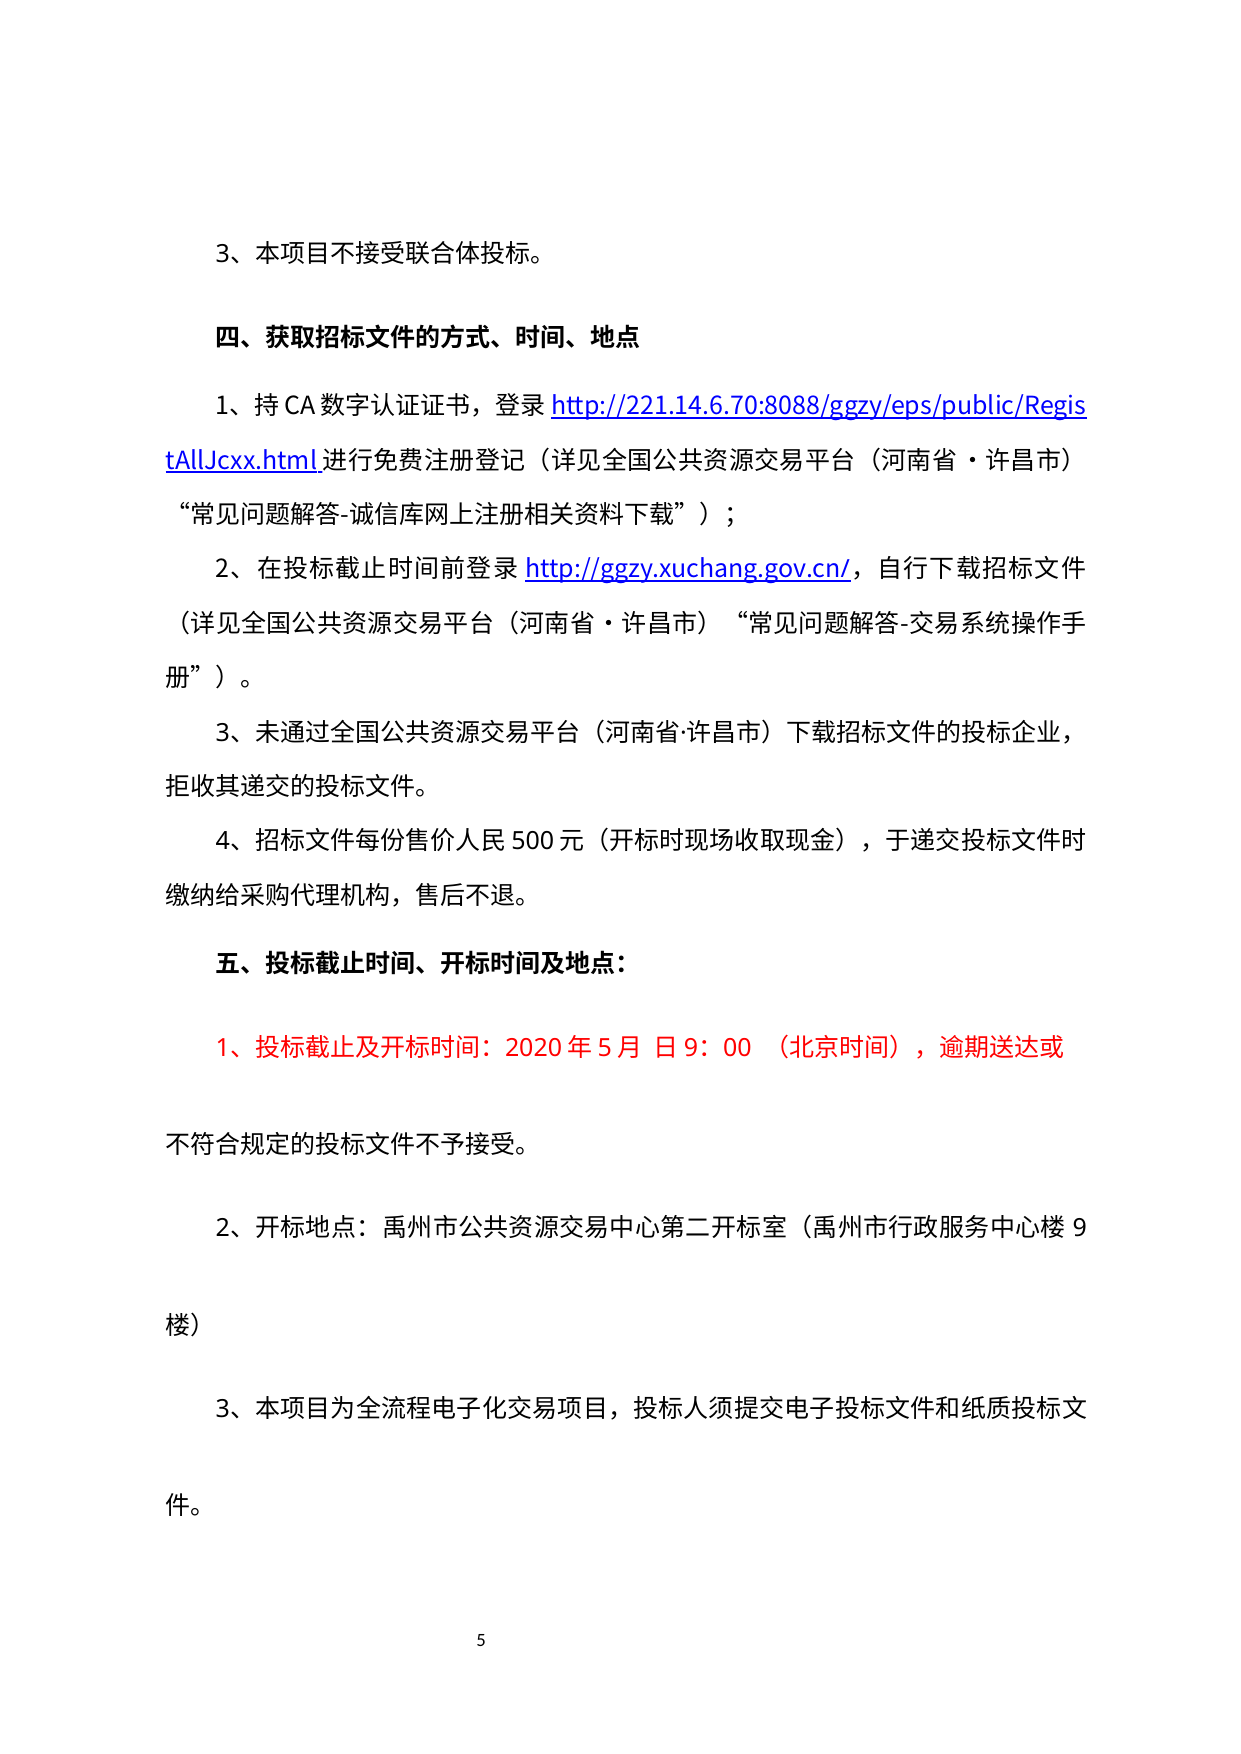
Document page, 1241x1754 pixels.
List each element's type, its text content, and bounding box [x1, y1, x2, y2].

text 五、投标截止时间、开标时间及地点： [165, 929, 1087, 994]
text 2、在投标截止时间前登录http://ggzy.xuchang.gov.cn/，自行下载招标文件（详见全国公共资源交易平台（河南省·许昌市）“常见问题解答-交易系统操作手册”）。 [165, 549, 1087, 694]
text 4、招标文件每份售价人民500元（开标时现场收取现金），于递交投标文件时缴纳给采购代理机构，售后不退。 [165, 821, 1087, 911]
text 四、获取招标文件的方式、时间、地点 [165, 303, 1087, 368]
text 3、未通过全国公共资源交易平台（河南省·许昌市）下载招标文件的投标企业，拒收其递交的投标文件。 [165, 712, 1087, 803]
text 3、本项目不接受联合体投标。 [165, 219, 1087, 284]
text 3、本项目为全流程电子化交易项目，投标人须提交电子投标文件和纸质投标文件。 [165, 1374, 1087, 1536]
text 2、开标地点：禹州市公共资源交易中心第二开标室（禹州市行政服务中心楼9楼） [165, 1193, 1087, 1356]
text 1、持CA数字认证证书，登录http://221.14.6.70:8088/ggzy/eps/public/RegistAllJcxx.html进行免费注册登记（详见全国公共资源交易平台（河南省·许昌市）“常见问题解答-诚信库网上注册相关资料下载”）； [165, 386, 1087, 531]
text 1、投标截止及开标时间：2020年 5月 日 9：00 （北京时间），逾期送达或不符合规定的投标文件不予接受。 [165, 1013, 1087, 1175]
